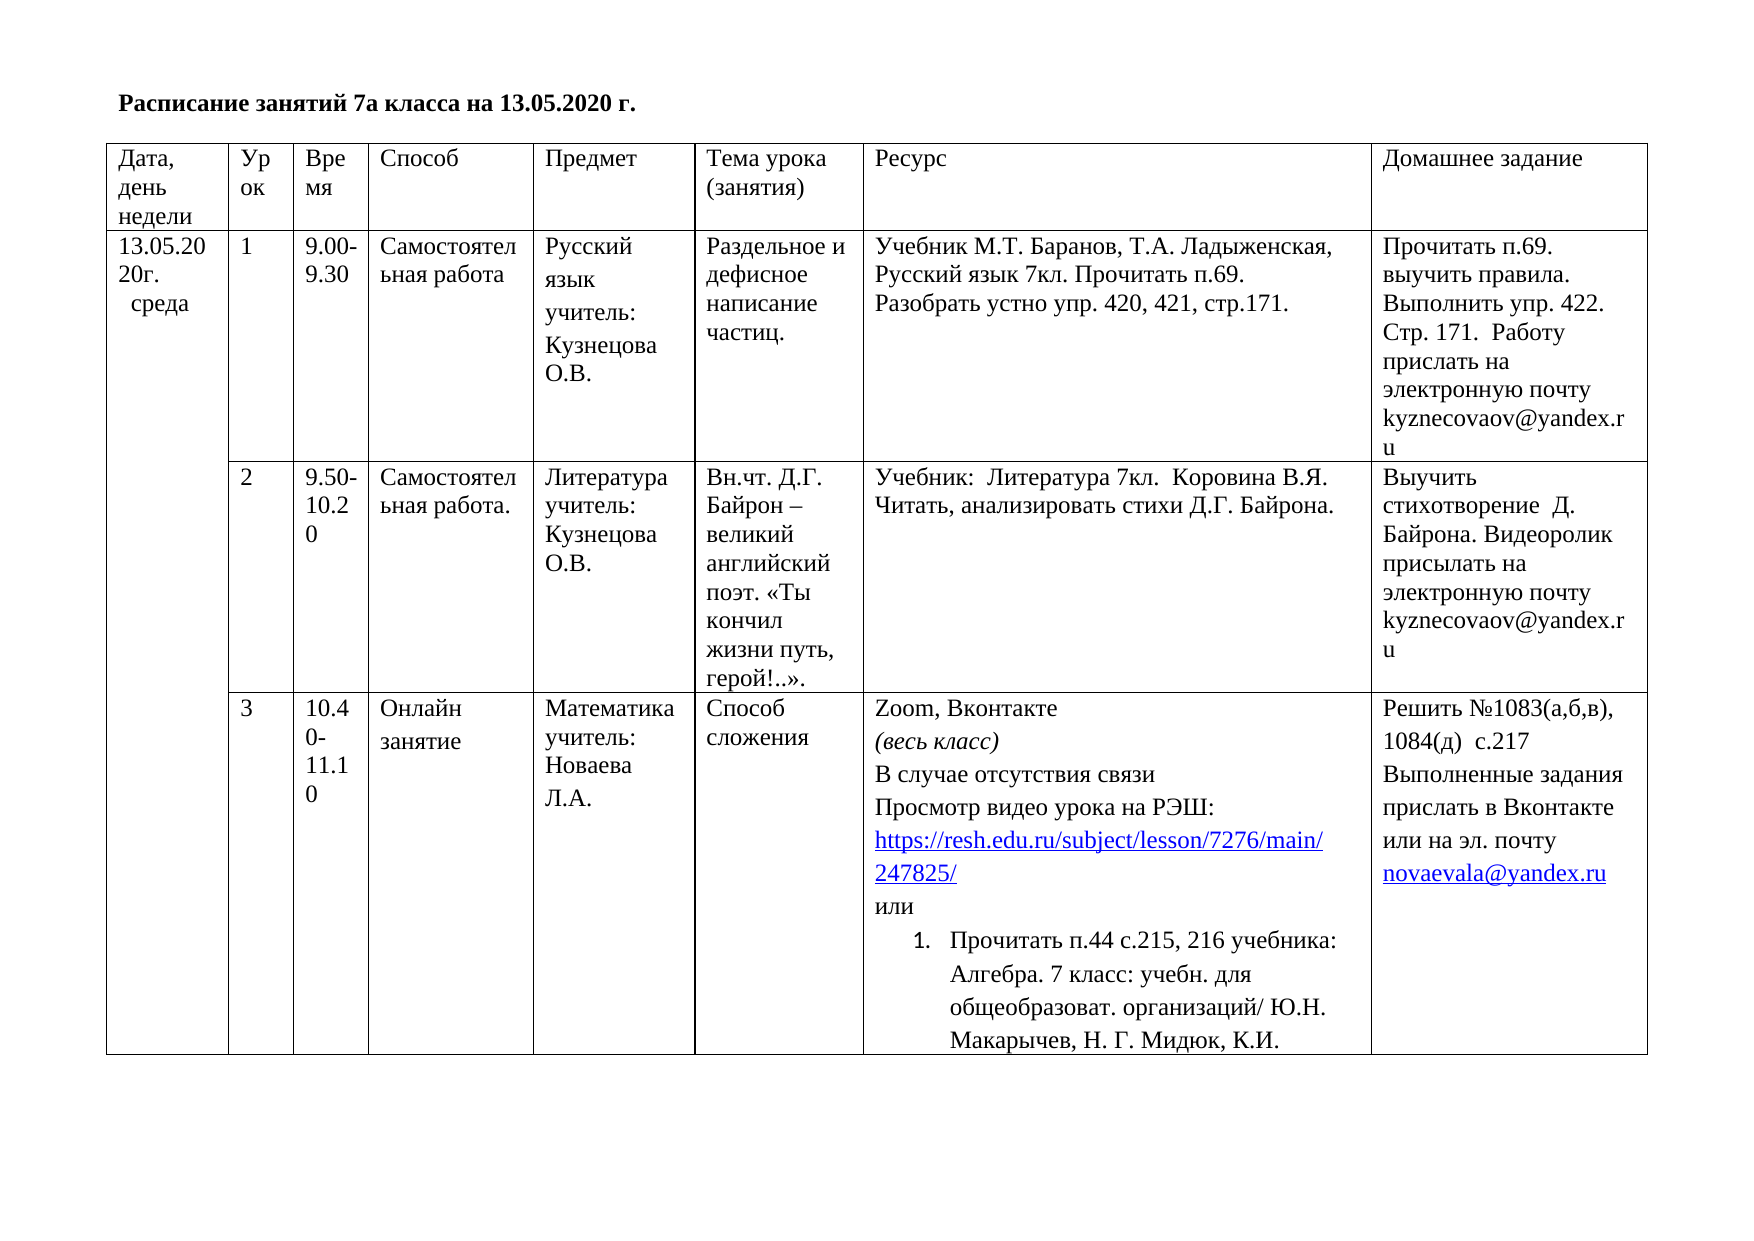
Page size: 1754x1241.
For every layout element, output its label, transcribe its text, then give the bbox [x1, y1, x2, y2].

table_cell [1372, 693, 1647, 1053]
table_cell Самостоятельная работа [369, 231, 533, 461]
table_header Урок [229, 144, 293, 230]
table_cell 3 [229, 693, 293, 1053]
table_cell Прочитать п.69. выучить правила. Выполнить упр. 422. Стр. 171. Работу прислать на электронную почту kyznecovaov@yandex.ru [1372, 231, 1647, 461]
table_cell 10.40-11.10 [294, 693, 368, 1053]
table_header Дата, день недели [107, 144, 228, 230]
table_cell Русский язык учитель: Кузнецова О.В. [534, 231, 694, 461]
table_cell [864, 693, 1371, 1053]
table_header Ресурс [864, 144, 1371, 230]
table_header Предмет [534, 144, 694, 230]
table_cell 9.00-9.30 [294, 231, 368, 461]
table_cell Вн.чт. Д.Г. Байрон – великий английский поэт. «Ты кончил жизни путь, герой!..». [696, 462, 863, 692]
text Расписание занятий 7а класса на 13.05.2020 г. [118, 88, 1636, 117]
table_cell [534, 693, 694, 1053]
table_cell 9.50-10.20 [294, 462, 368, 692]
table_header Способ [369, 144, 533, 230]
table_cell 2 [229, 462, 293, 692]
table_cell Учебник М.Т. Баранов, Т.А. Ладыженская, Русский язык 7кл. Прочитать п.69. Разобрать устно упр. 420, 421, стр.171. [864, 231, 1371, 461]
table_cell Способ сложения [696, 693, 863, 1053]
table_header Тема урока (занятия) [696, 144, 863, 230]
table_cell Раздельное и дефисное написание частиц. [696, 231, 863, 461]
table_cell Онлайн занятие [369, 693, 533, 1053]
table_cell Литература учитель: Кузнецова О.В. [534, 462, 694, 692]
table_header Время [294, 144, 368, 230]
table_cell Самостоятельная работа. [369, 462, 533, 692]
table_cell Выучить стихотворение Д. Байрона. Видеоролик присылать на электронную почту kyznecovaov@yandex.ru [1372, 462, 1647, 692]
table_cell 13.05.2020г. среда [107, 231, 228, 1053]
table_cell 1 [229, 231, 293, 461]
table_header Домашнее задание [1372, 144, 1647, 230]
table_cell Учебник: Литература 7кл. Коровина В.Я. Читать, анализировать стихи Д.Г. Байрона. [864, 462, 1371, 692]
